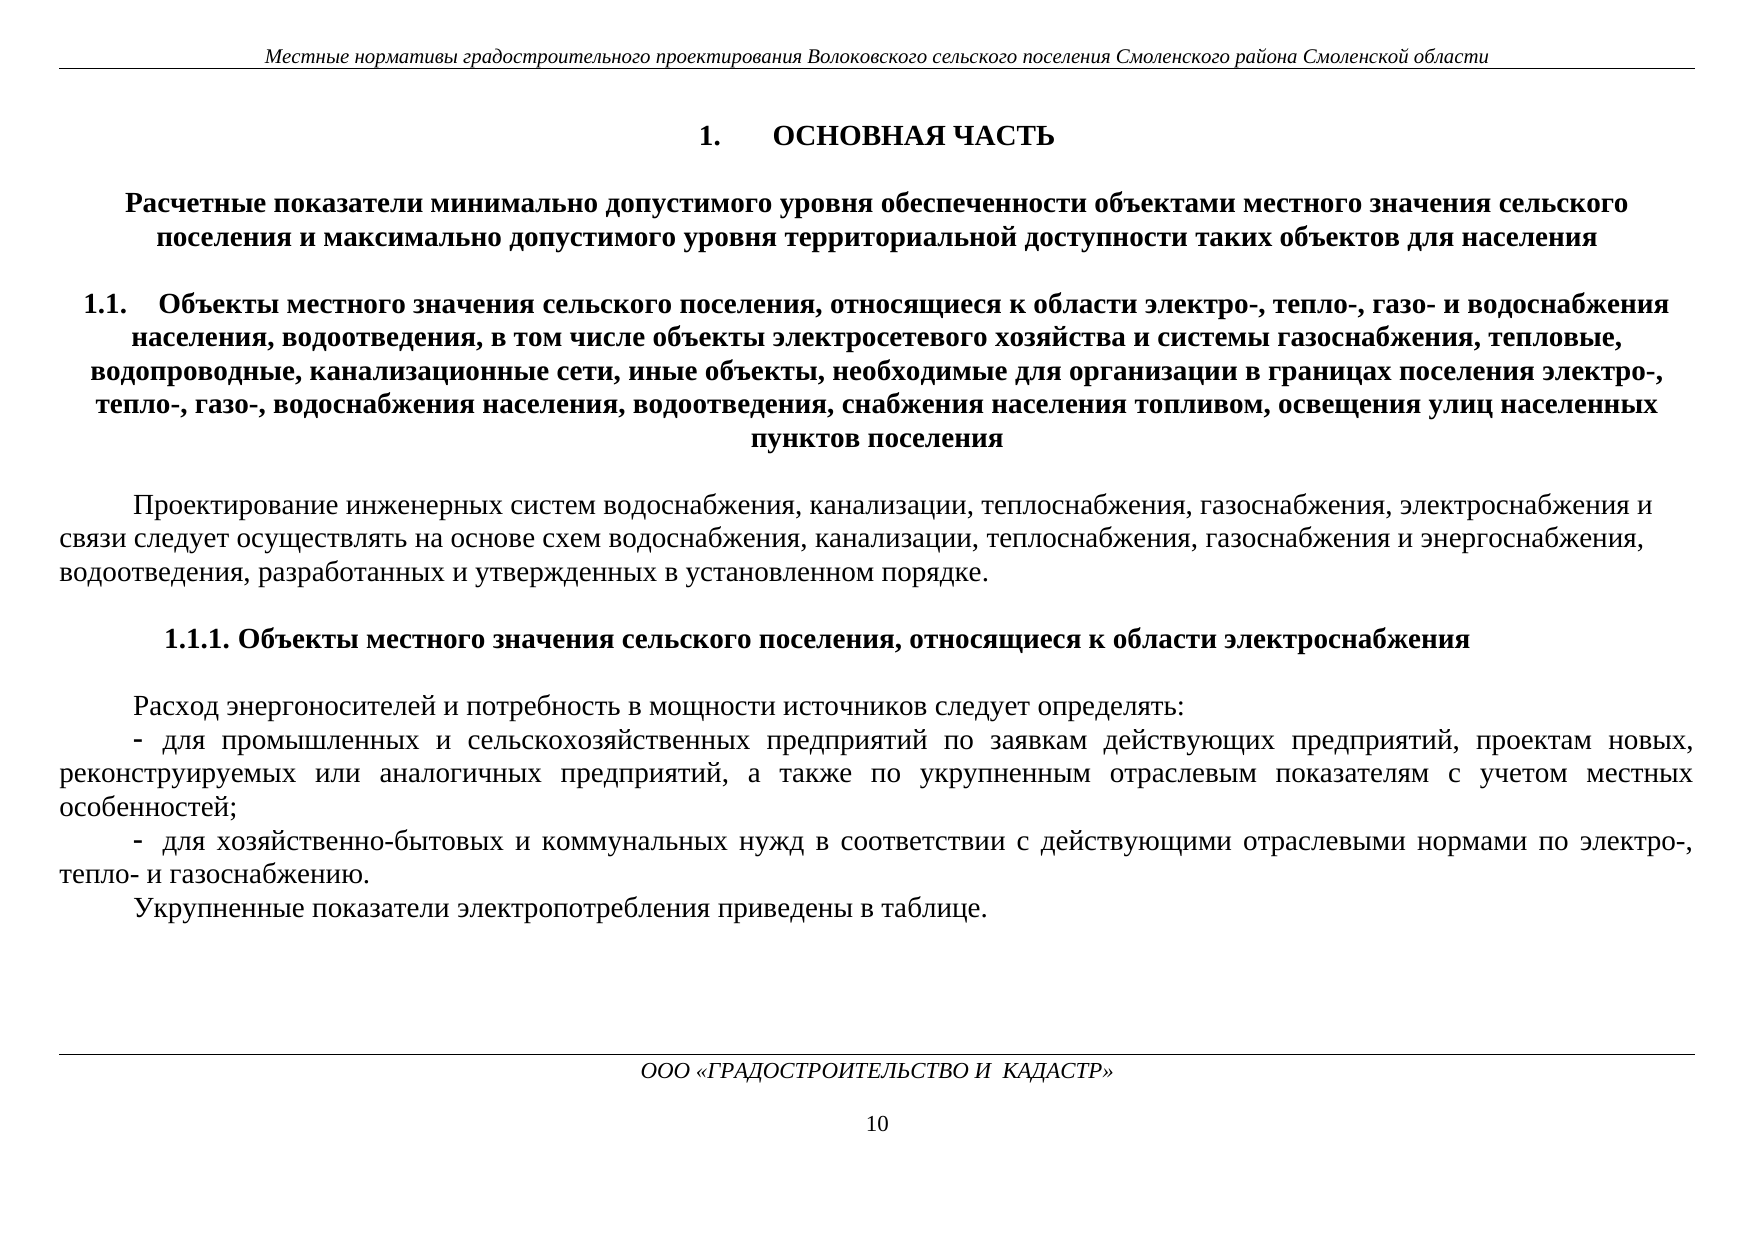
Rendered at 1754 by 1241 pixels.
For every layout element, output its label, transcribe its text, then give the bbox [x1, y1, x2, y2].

list Объекты местного значения сельского поселения, относящиеся к области электро-, тепло-, газо- и водоснабжения населения, водоотведения, в том числе объекты электросетевого хозяйства и системы газоснабжения, тепловые, водопроводные, канализационные сети, иные объекты, необходимые для организации в границах поселения электро-, тепло-, газо-, водоснабжения населения, водоотведения, снабжения населения топливом, освещения улиц населенных пунктов поселения [58, 286, 1695, 453]
list Объекты местного значения сельского поселения, относящиеся к области электроснабжения [59, 621, 1576, 655]
text Расчетные показатели минимально допустимого уровня обеспеченности объектами местного значения сельского поселения и максимально допустимого уровня территориальной доступности таких объектов для населения [59, 185, 1695, 252]
text Проектирование инженерных систем водоснабжения, канализации, теплоснабжения, газоснабжения, электроснабжения и связи следует осуществлять на основе схем водоснабжения, канализации, теплоснабжения, газоснабжения и энергоснабжения, водоотведения, разработанных и утвержденных в установленном порядке. [59, 487, 1695, 588]
list для хозяйственно-бытовых и коммунальных нужд в соответствии с действующими отраслевыми нормами по электро-, тепло- и газоснабжению. [59, 823, 1695, 890]
text Расход энергоносителей и потребность в мощности источников следует определять: [59, 688, 1695, 722]
list для промышленных и сельскохозяйственных предприятий по заявкам действующих предприятий, проектам новых, реконструируемых или аналогичных предприятий, а также по укрупненным отраслевым показателям с учетом местных особенностей; [59, 722, 1695, 823]
text Укрупненные показатели электропотребления приведены в таблице. [59, 890, 1695, 923]
list ОСНОВНАЯ ЧАСТЬ [59, 118, 1695, 152]
